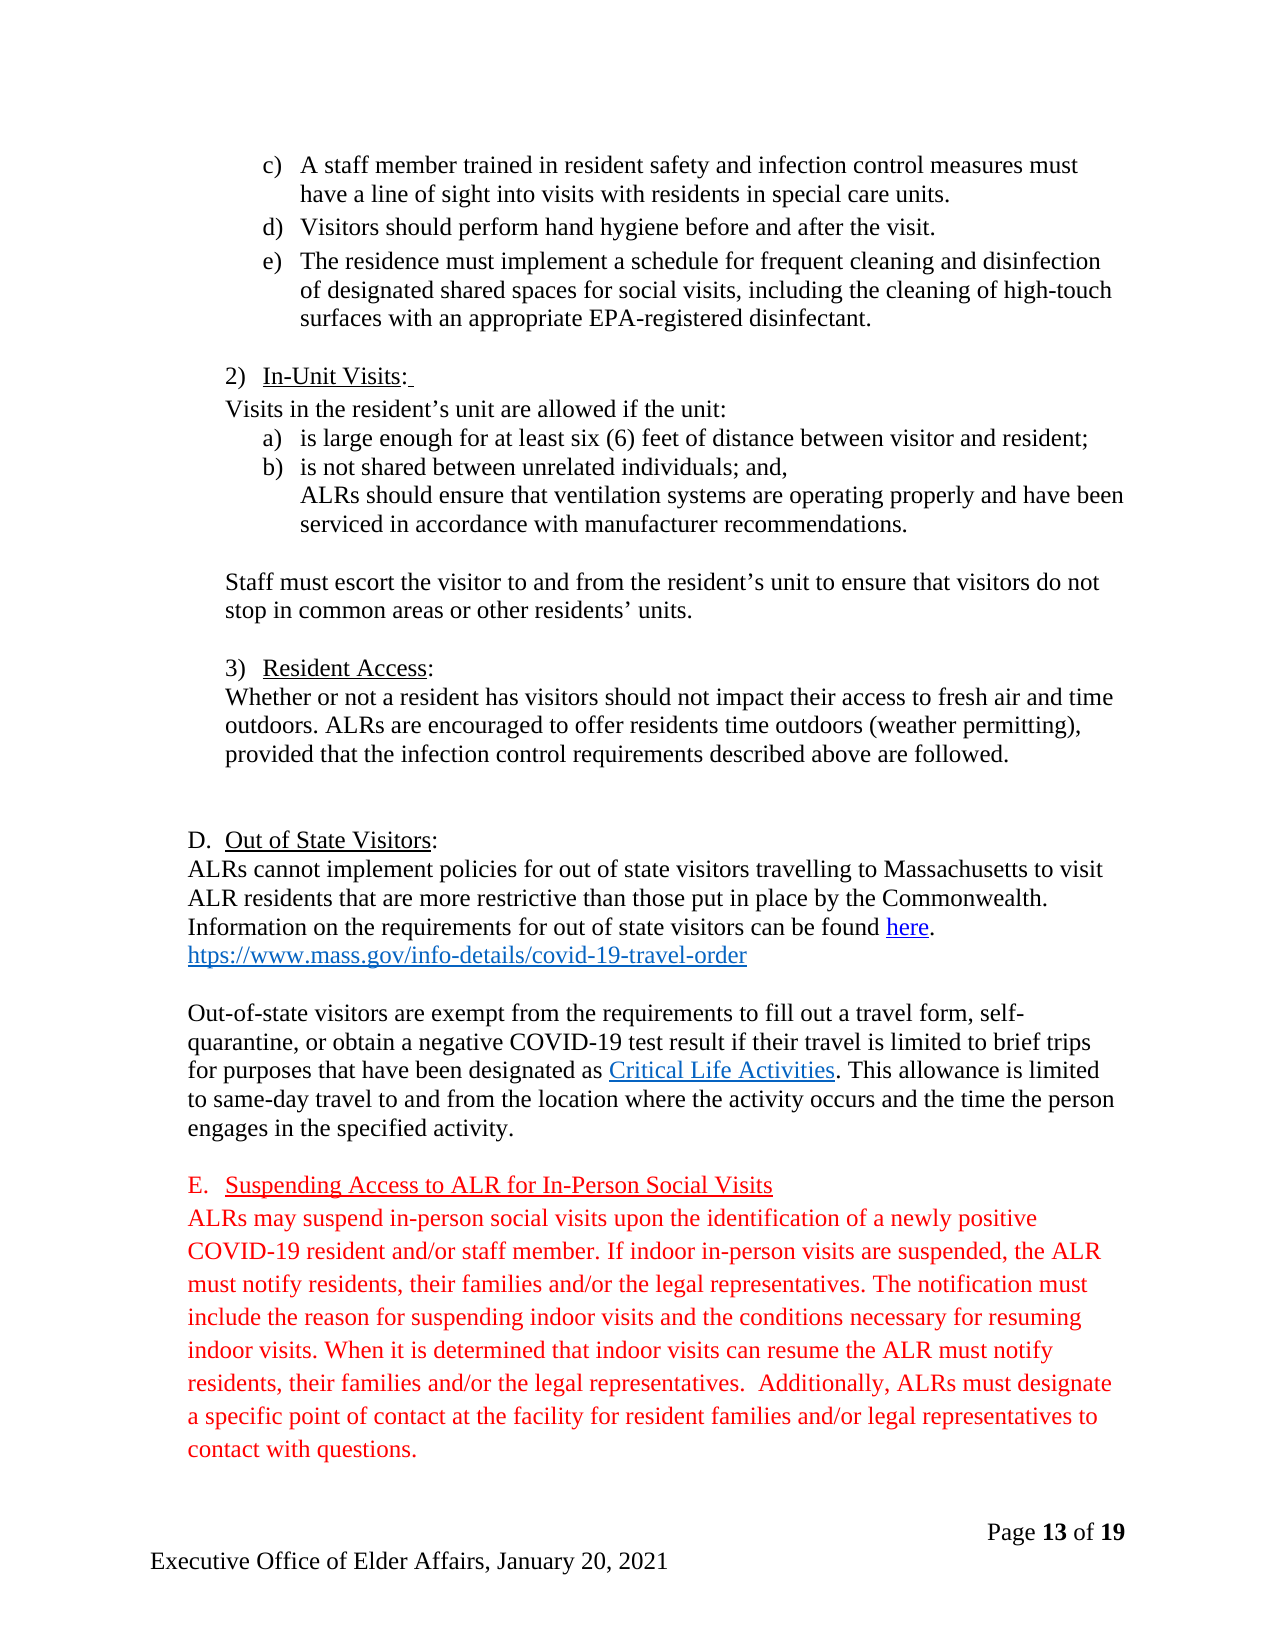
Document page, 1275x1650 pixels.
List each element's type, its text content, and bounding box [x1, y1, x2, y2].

list is large enough for at least six (6) feet of distance between visitor and resident; [262, 423, 1125, 452]
text Staff must escort the visitor to and from the resident’s unit to ensure that visitors do not stop in common areas or other residents’ units. [225, 567, 1125, 624]
list Out of State Visitors: [187, 825, 1125, 854]
list is not shared between unrelated individuals; and, [262, 452, 1125, 480]
text Whether or not a resident has visitors should not impact their access to fresh air and time outdoors. ALRs are encouraged to offer residents time outdoors (weather permitting), provided that the infection control requirements described above are followed. [225, 682, 1125, 768]
list Resident Access: [225, 653, 1125, 682]
text Out-of-state visitors are exempt from the requirements to fill out a travel form, self-quarantine, or obtain a negative COVID-19 test result if their travel is limited to brief trips for purposes that have been designated as Critical Life Activities. This allowance is limited to same-day travel to and from the location where the activity occurs and the time the person engages in the specified activity. [187, 998, 1125, 1142]
text Visits in the resident’s unit are allowed if the unit: [225, 394, 1125, 423]
text ALRs should ensure that ventilation systems are operating properly and have been serviced in accordance with manufacturer recommendations. [300, 480, 1125, 538]
list In-Unit Visits: [225, 361, 1125, 390]
list Suspending Access to ALR for In-Person Social Visits [187, 1170, 1125, 1199]
list Visitors should perform hand hygiene before and after the visit. [262, 212, 1125, 241]
list The residence must implement a schedule for frequent cleaning and disinfection of designated shared spaces for social visits, including the cleaning of high-touch surfaces with an appropriate EPA-registered disinfectant. [262, 246, 1125, 332]
list A staff member trained in resident safety and infection control measures must have a line of sight into visits with residents in special care units. [262, 150, 1125, 207]
text ALRs may suspend in-person social visits upon the identification of a newly positive COVID-19 resident and/or staff member. If indoor in-person visits are suspended, the ALR must notify residents, their families and/or the legal representatives. The notification must include the reason for suspending indoor visits and the conditions necessary for resuming indoor visits. When it is determined that indoor visits can resume the ALR must notify residents, their families and/or the legal representatives. Additionally, ALRs must designate a specific point of contact at the facility for resident families and/or legal representatives to contact with questions. [187, 1203, 1125, 1463]
text ALRs cannot implement policies for out of state visitors travelling to Massachusetts to visit ALR residents that are more restrictive than those put in place by the Commonwealth. Information on the requirements for out of state visitors can be found here. htps://www.mass.gov/info-details/covid-19-travel-order [187, 854, 1125, 969]
